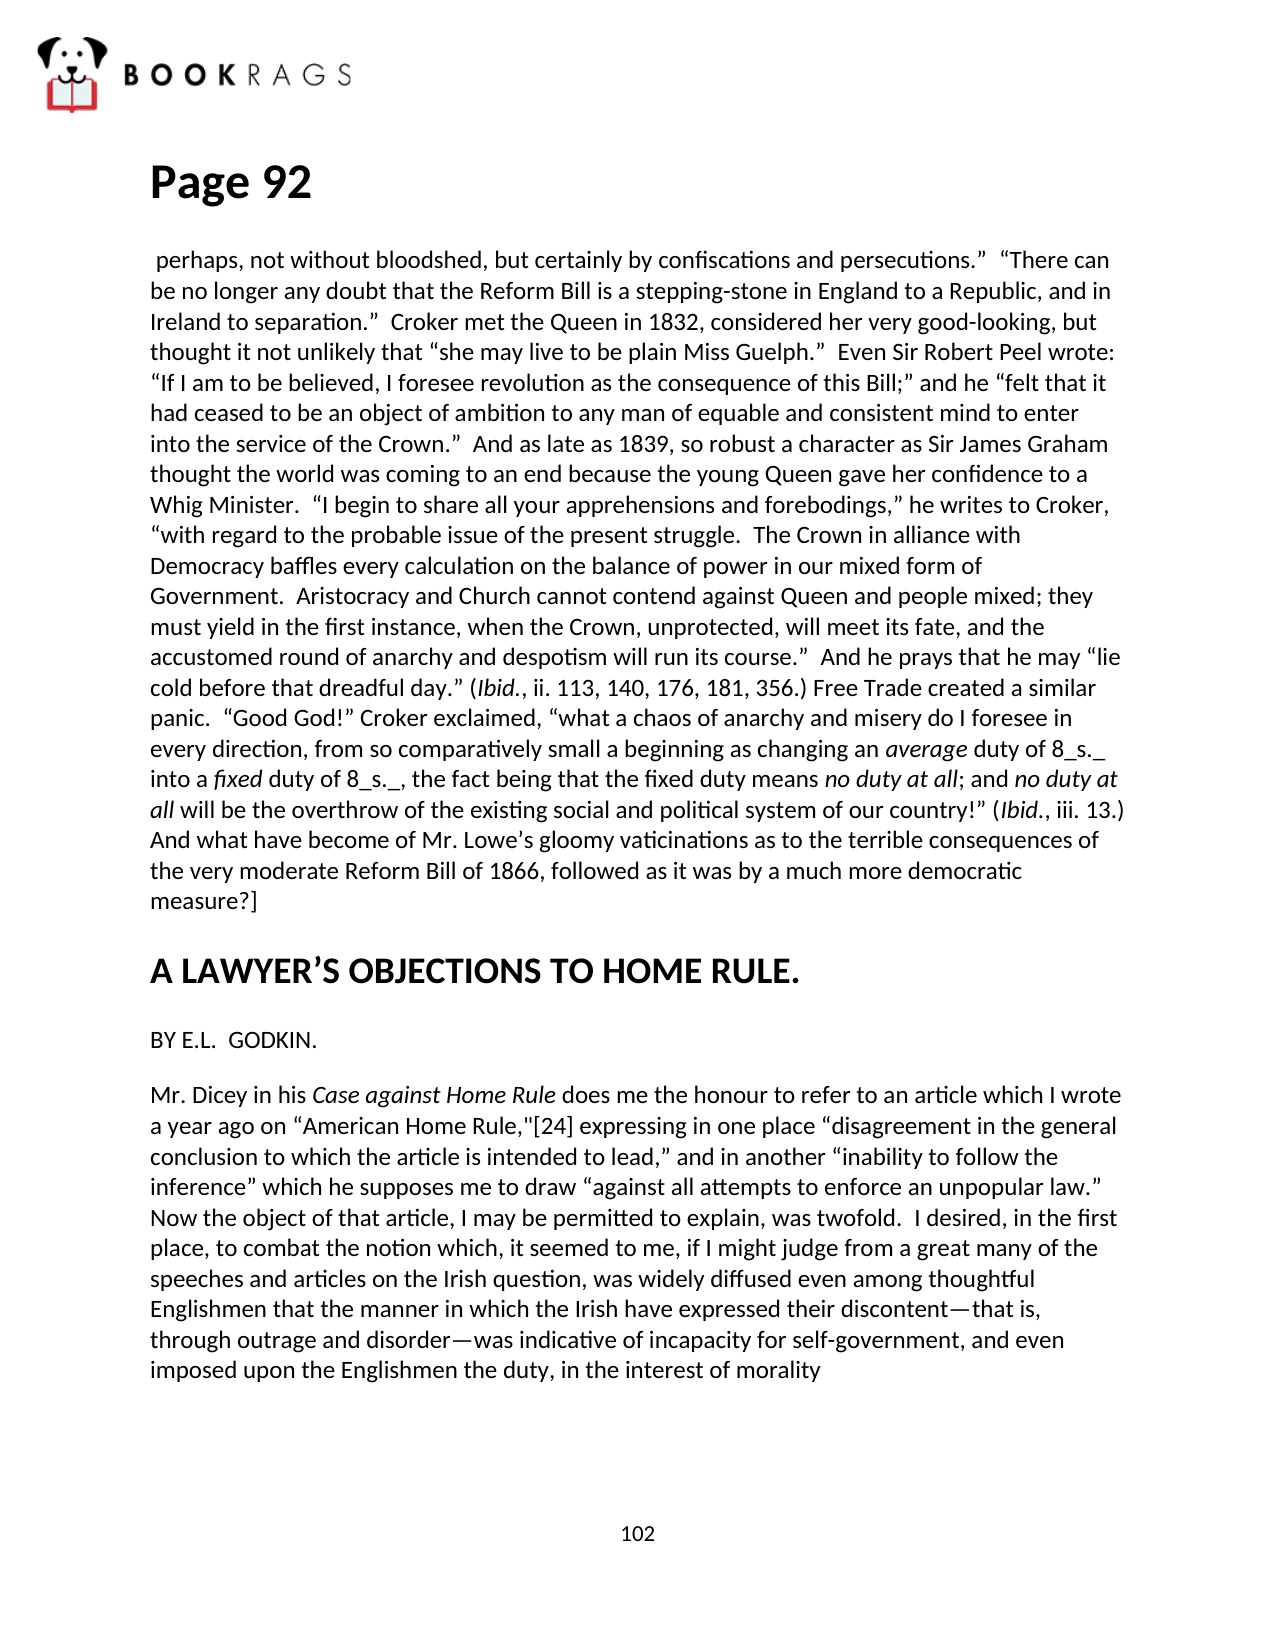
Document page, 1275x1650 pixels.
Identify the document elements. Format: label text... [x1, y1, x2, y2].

text Page 92 [150, 150, 1125, 211]
text A LAWYER’S OBJECTIONS TO HOME RULE. [150, 947, 1125, 993]
picture [37, 37, 351, 113]
text perhaps, not without bloodshed, but certainly by confiscations and persecutions.” “There can be no longer any doubt that the Reform Bill is a stepping-stone in England to a Republic, and in Ireland to separation.” Croker met the Queen in 1832, considered her very good-looking, but thought it not unlikely that “she may live to be plain Miss Guelph.” Even Sir Robert Peel wrote: “If I am to be believed, I foresee revolution as the consequence of this Bill;” and he “felt that it had ceased to be an object of ambition to any man of equable and consistent mind to enter into the service of the Crown.” And as late as 1839, so robust a character as Sir James Graham thought the world was coming to an end because the young Queen gave her confidence to a Whig Minister. “I begin to share all your apprehensions and forebodings,” he writes to Croker, “with regard to the probable issue of the present struggle. The Crown in alliance with Democracy baffles every calculation on the balance of power in our mixed form of Government. Aristocracy and Church cannot contend against Queen and people mixed; they must yield in the first instance, when the Crown, unprotected, will meet its fate, and the accustomed round of anarchy and despotism will run its course.” And he prays that he may “lie cold before that dreadful day.” (Ibid., ii. 113, 140, 176, 181, 356.) Free Trade created a similar panic. “Good God!” Croker exclaimed, “what a chaos of anarchy and misery do I foresee in every direction, from so comparatively small a beginning as changing an average duty of 8_s._ into a fixed duty of 8_s._, the fact being that the fixed duty means no duty at all; and no duty at all will be the overthrow of the existing social and political system of our country!” (Ibid., iii. 13.) And what have become of Mr. Lowe’s gloomy vaticinations as to the terrible consequences of the very moderate Reform Bill of 1866, followed as it was by a much more democratic measure?] [150, 244, 1125, 916]
text BY E.L. GODKIN. [150, 1024, 1125, 1055]
text Mr. Dicey in his Case against Home Rule does me the honour to refer to an article which I wrote a year ago on “American Home Rule,"[24] expressing in one place “disagreement in the general conclusion to which the article is intended to lead,” and in another “inability to follow the inference” which he supposes me to draw “against all attempts to enforce an unpopular law.” Now the object of that article, I may be permitted to explain, was twofold. I desired, in the first place, to combat the notion which, it seemed to me, if I might judge from a great many of the speeches and articles on the Irish question, was widely diffused even among thoughtful Englishmen that the manner in which the Irish have expressed their discontent—­that is, through outrage and disorder—­was indicative of incapacity for self-government, and even imposed upon the Englishmen the duty, in the interest of morality [150, 1080, 1125, 1385]
